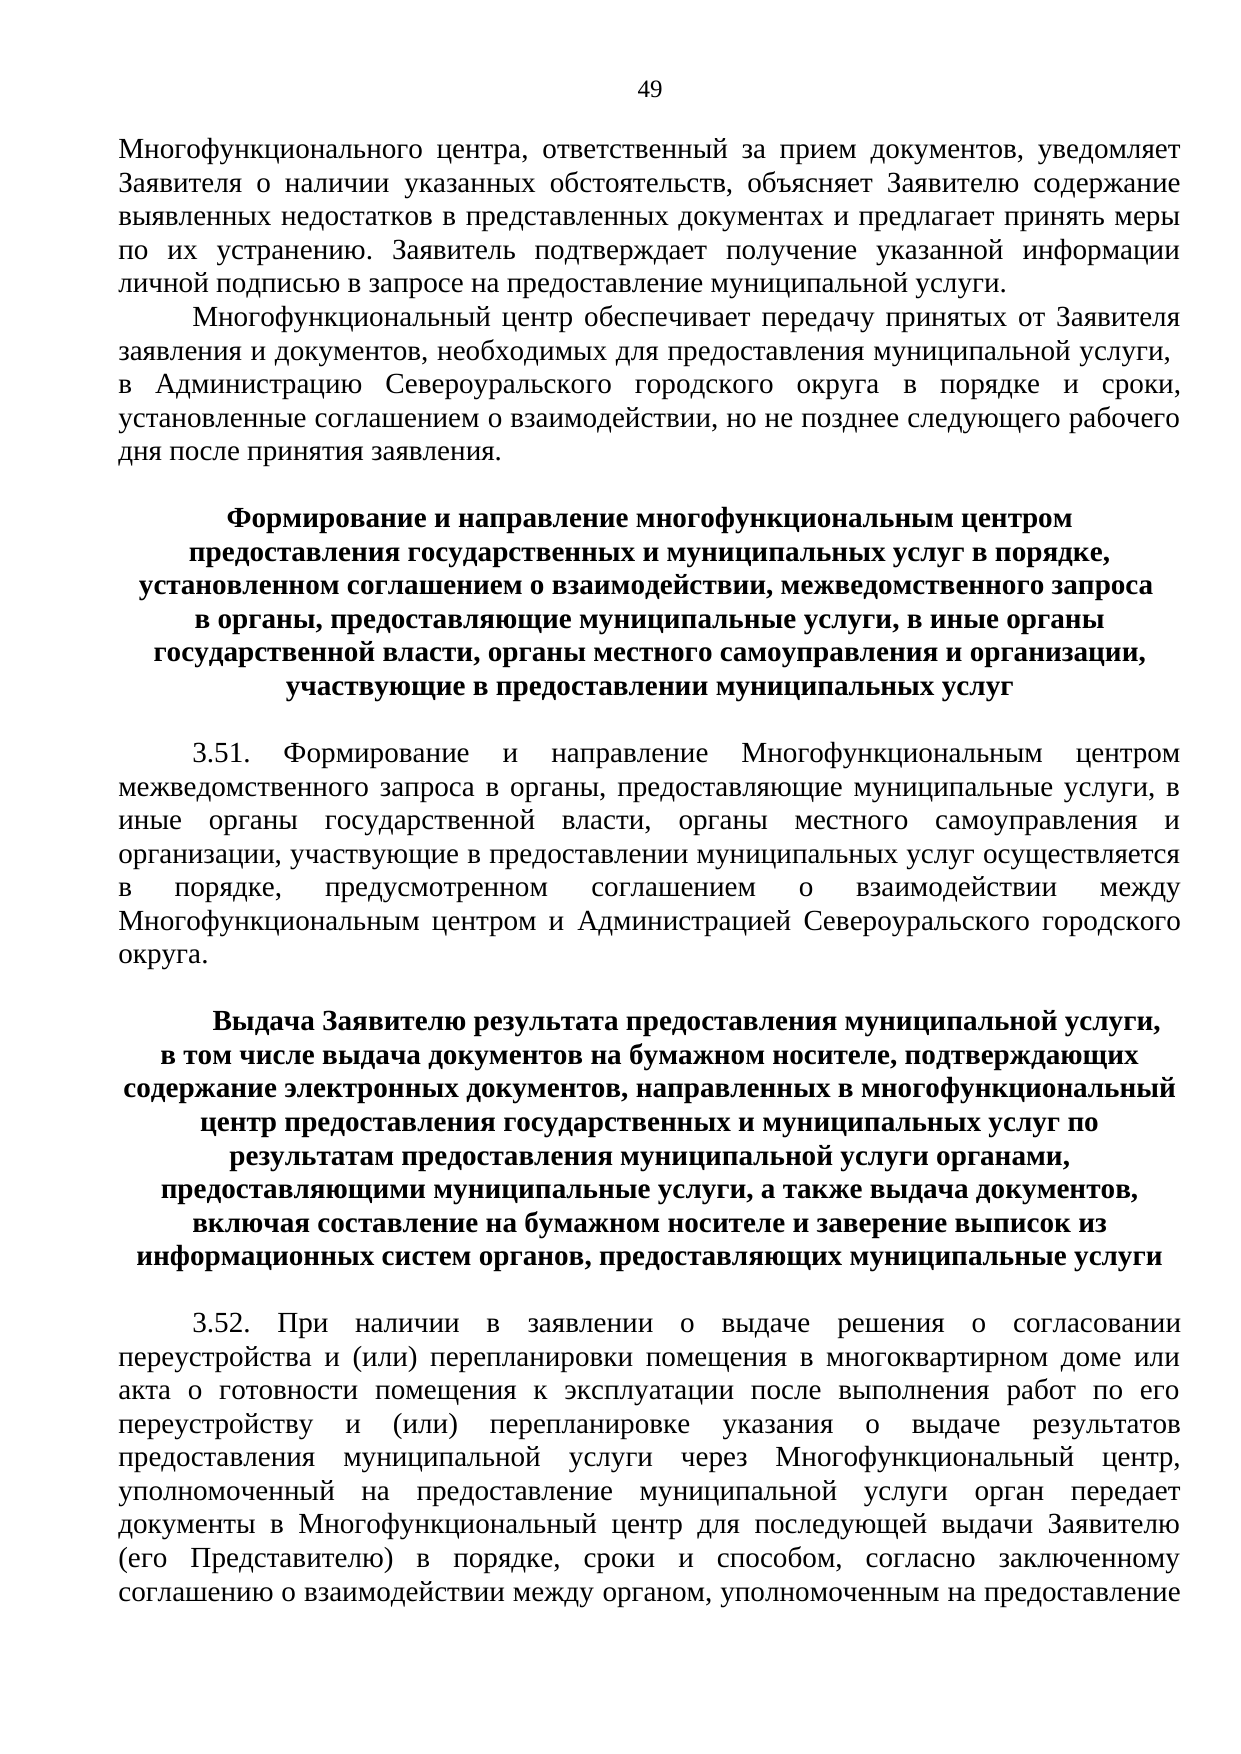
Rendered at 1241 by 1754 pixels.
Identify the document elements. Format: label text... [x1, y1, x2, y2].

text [118, 131, 1181, 299]
text 3.51. Формирование и направление Многофункциональным центром межведомственного запроса в органы, предоставляющие муниципальные услуги, в иные органы государственной власти, органы местного самоуправления и организации, участвующие в предоставлении муниципальных услуг осуществляется в порядке, предусмотренном соглашением о взаимодействии между Многофункциональным центром и Администрацией Североуральского городского округа. [118, 735, 1181, 970]
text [118, 1305, 1181, 1607]
text Формирование и направление многофункциональным центром предоставления государственных и муниципальных услуг в порядке, установленном соглашением о взаимодействии, межведомственного запроса в органы, предоставляющие муниципальные услуги, в иные органы государственной власти, органы местного самоуправления и организации, участвующие в предоставлении муниципальных услуг [118, 500, 1181, 702]
text Выдача Заявителю результата предоставления муниципальной услуги, в том числе выдача документов на бумажном носителе, подтверждающих содержание электронных документов, направленных в многофункциональный центр предоставления государственных и муниципальных услуг по результатам предоставления муниципальной услуги органами, предоставляющими муниципальные услуги, а также выдача документов, включая составление на бумажном носителе и заверение выписок из информационных систем органов, предоставляющих муниципальные услуги [118, 1003, 1181, 1272]
text Многофункциональный центр обеспечивает передачу принятых от Заявителя заявления и документов, необходимых для предоставления муниципальной услуги, в Администрацию Североуральского городского округа в порядке и сроки, установленные соглашением о взаимодействии, но не позднее следующего рабочего дня после принятия заявления. [118, 299, 1181, 467]
